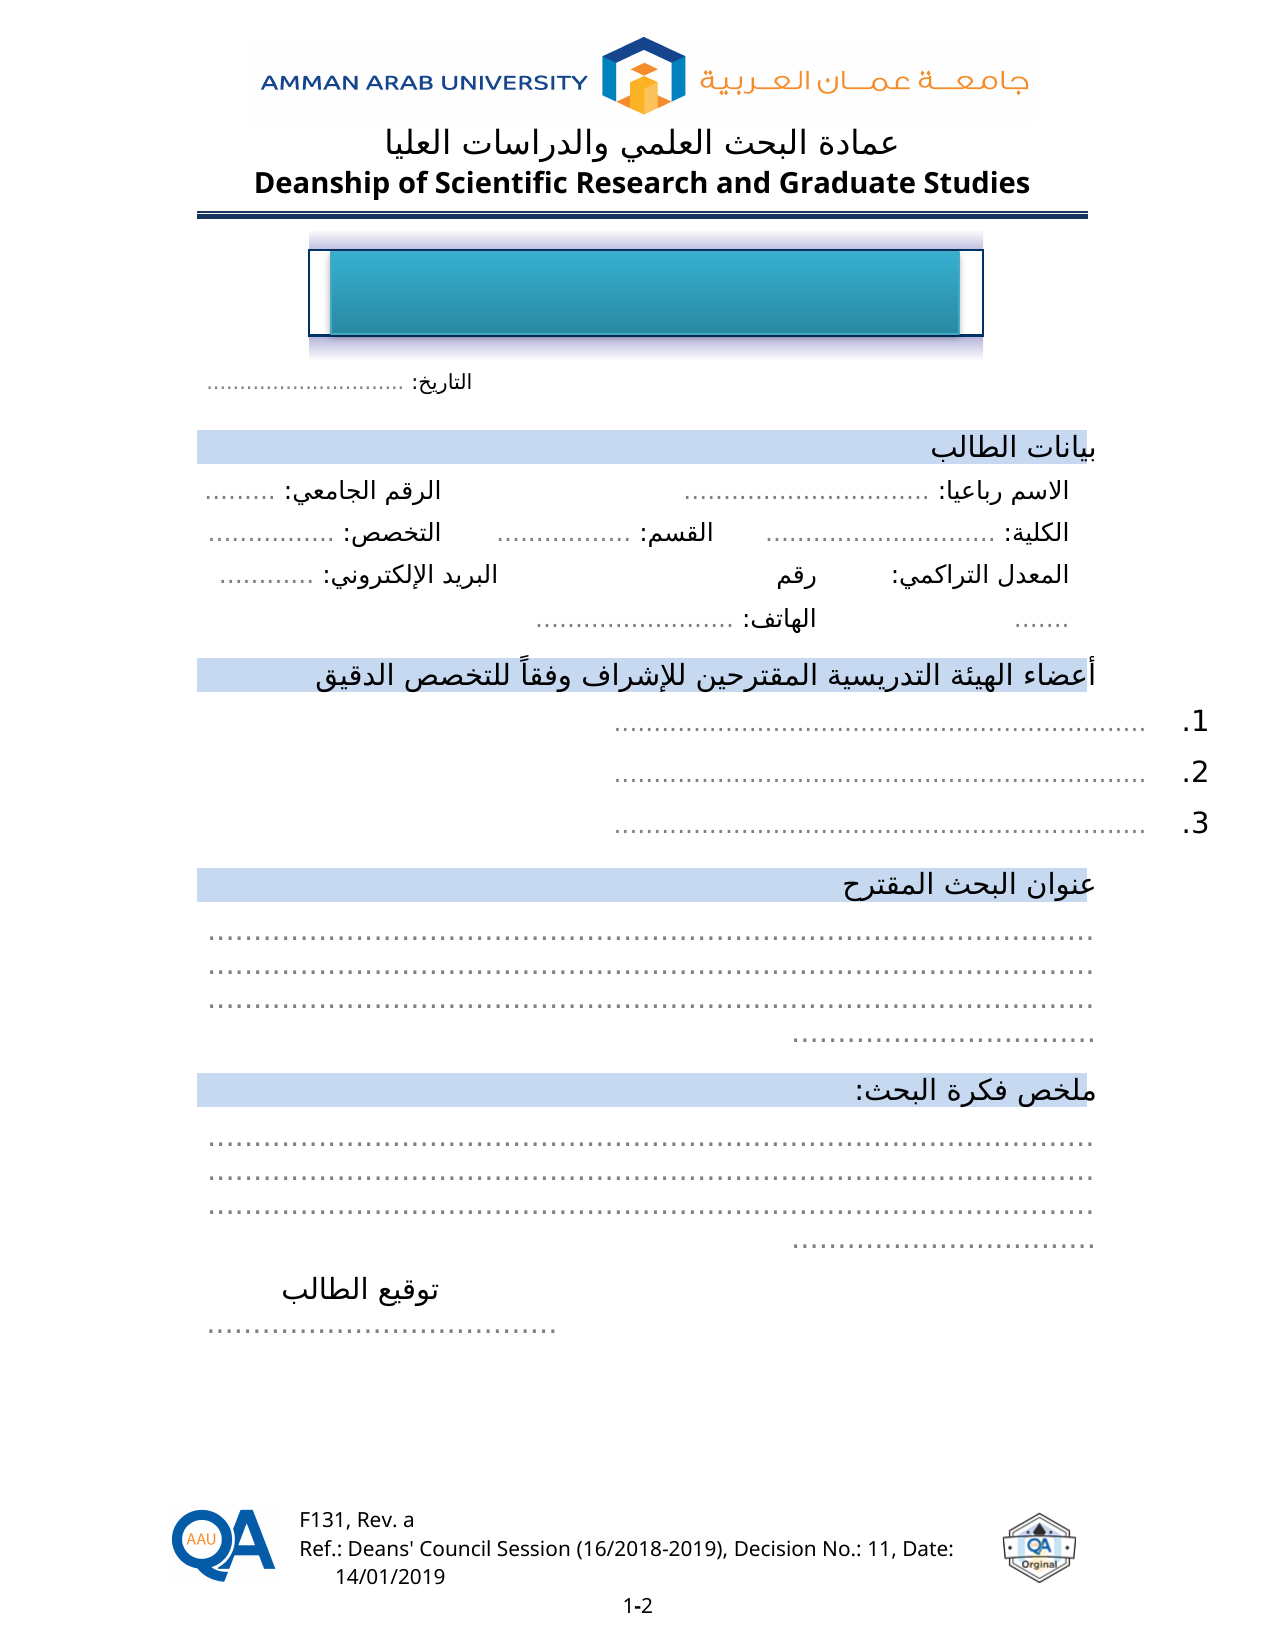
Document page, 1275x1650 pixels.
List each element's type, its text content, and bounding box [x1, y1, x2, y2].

text توقيع الطالب [281, 1272, 1087, 1306]
picture [246, 37, 1039, 124]
table_cell رقم الهاتف: ......................... [509, 560, 828, 646]
text عنوان البحث المقترح [197, 868, 1087, 902]
table_header الاسم رباعيا: ............................... [453, 476, 1081, 518]
table_cell القسم: ................. [453, 518, 725, 560]
table_cell التخصص: ................ [190, 518, 453, 560]
text ................................................................................................................................................................................................................................................................................................................................. [197, 914, 1087, 1049]
text بيانات الطالب [197, 430, 1087, 464]
table_header الرقم الجامعي: ......... [190, 476, 453, 518]
picture [1002, 1511, 1077, 1585]
picture [170, 1505, 277, 1586]
text ...................................... [206, 1306, 1096, 1340]
table_header ................................................................... ................................................................... ................................................................... [152, 704, 1230, 853]
table_cell المعدل التراكمي: ....... [828, 560, 1081, 646]
text أعضاء الهيئة التدريسية المقترحين للإشراف وفقاً للتخصص الدقيق [197, 658, 1087, 692]
text ................................................................................................................................................................................................................................................................................................................................. [197, 1119, 1087, 1255]
text التاريخ: .............................. [206, 370, 1144, 394]
text ملخص فكرة البحث: [197, 1073, 1087, 1107]
table_cell البريد الإلكتروني: ............ [190, 560, 509, 646]
table_cell الكلية: ............................. [725, 518, 1081, 560]
